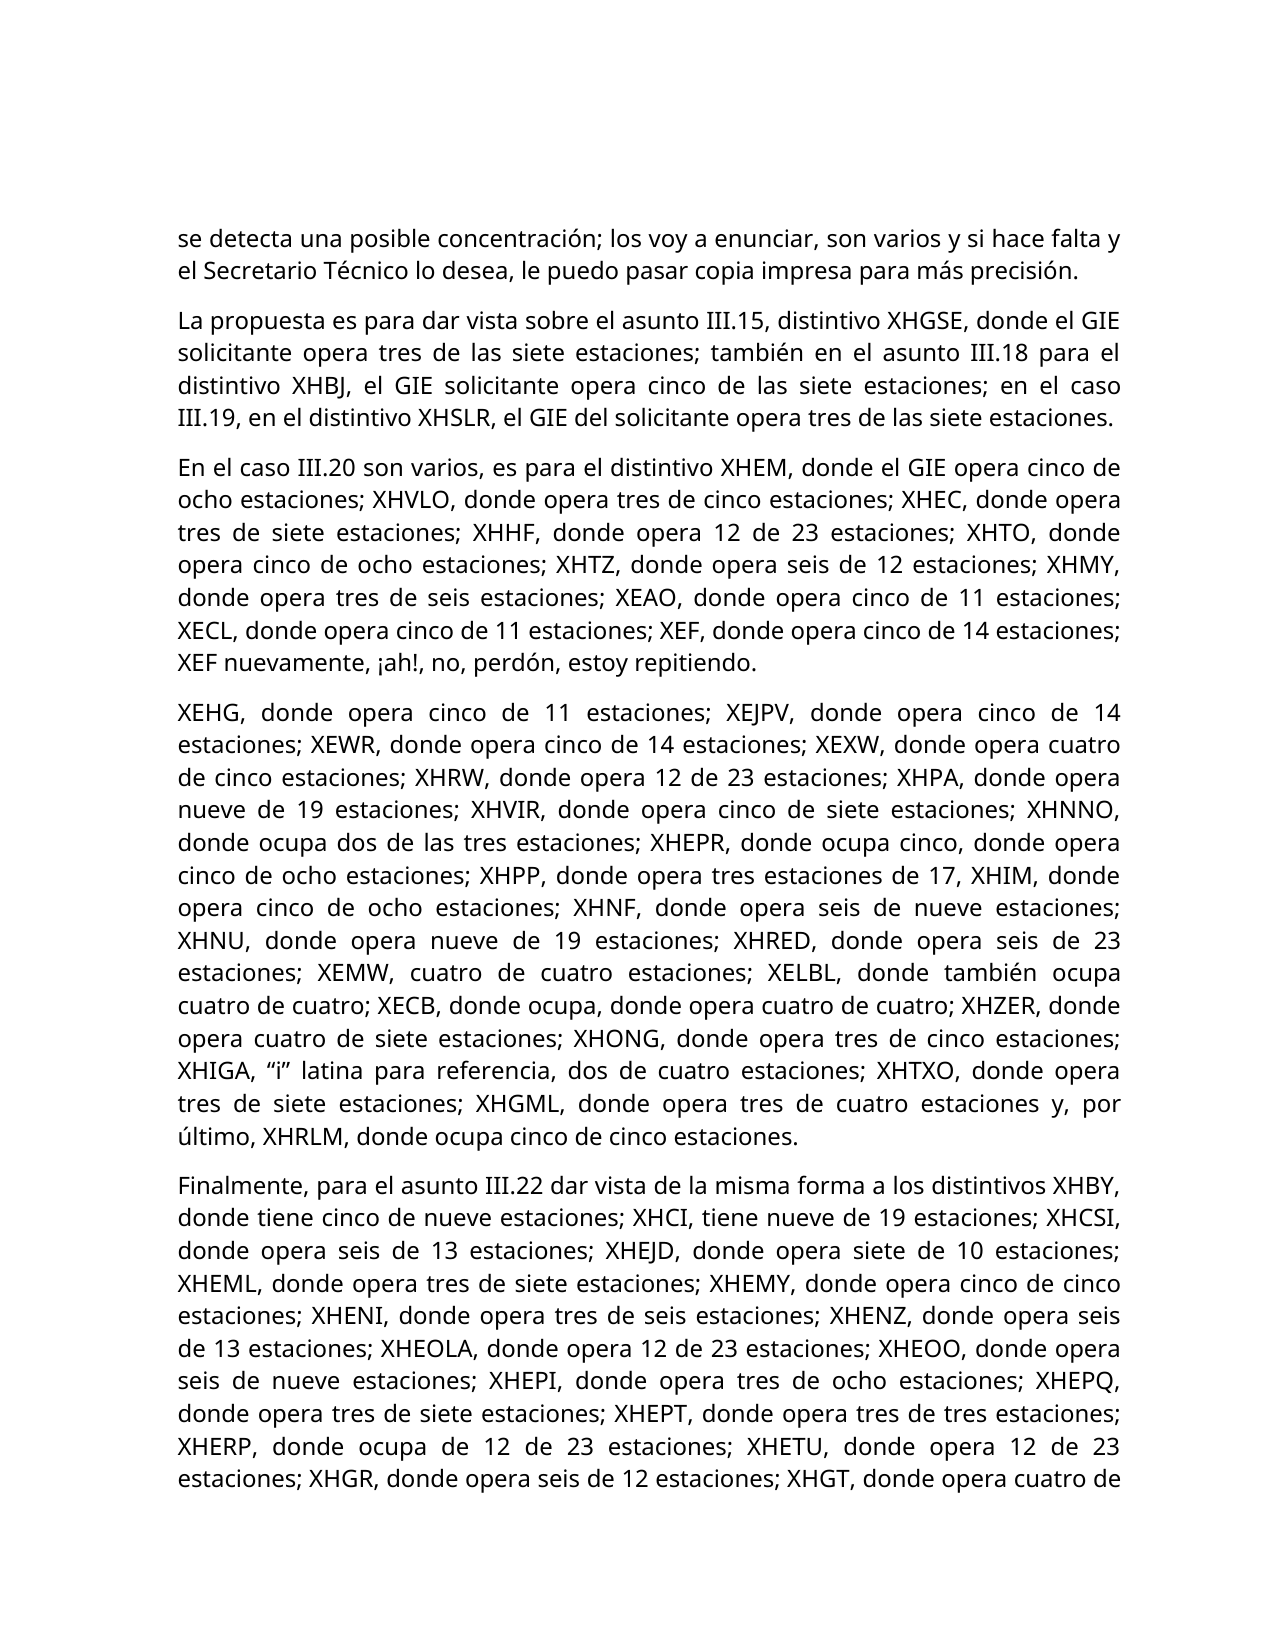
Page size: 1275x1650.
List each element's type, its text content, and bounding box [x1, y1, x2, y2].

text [177, 222, 1122, 287]
text La propuesta es para dar vista sobre el asunto III.15, distintivo XHGSE, donde el GIE solicitante opera tres de las siete estaciones; también en el asunto III.18 para el distintivo XHBJ, el GIE solicitante opera cinco de las siete estaciones; en el caso III.19, en el distintivo XHSLR, el GIE del solicitante opera tres de las siete estaciones. [177, 303, 1122, 434]
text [177, 1168, 1122, 1494]
text XEHG, donde opera cinco de 11 estaciones; XEJPV, donde opera cinco de 14 estaciones; XEWR, donde opera cinco de 14 estaciones; XEXW, donde opera cuatro de cinco estaciones; XHRW, donde opera 12 de 23 estaciones; XHPA, donde opera nueve de 19 estaciones; XHVIR, donde opera cinco de siete estaciones; XHNNO, donde ocupa dos de las tres estaciones; XHEPR, donde ocupa cinco, donde opera cinco de ocho estaciones; XHPP, donde opera tres estaciones de 17, XHIM, donde opera cinco de ocho estaciones; XHNF, donde opera seis de nueve estaciones; XHNU, donde opera nueve de 19 estaciones; XHRED, donde opera seis de 23 estaciones; XEMW, cuatro de cuatro estaciones; XELBL, donde también ocupa cuatro de cuatro; XECB, donde ocupa, donde opera cuatro de cuatro; XHZER, donde opera cuatro de siete estaciones; XHONG, donde opera tres de cinco estaciones; XHIGA, “i” latina para referencia, dos de cuatro estaciones; XHTXO, donde opera tres de siete estaciones; XHGML, donde opera tres de cuatro estaciones y, por último, XHRLM, donde ocupa cinco de cinco estaciones. [177, 695, 1122, 1152]
text En el caso III.20 son varios, es para el distintivo XHEM, donde el GIE opera cinco de ocho estaciones; XHVLO, donde opera tres de cinco estaciones; XHEC, donde opera tres de siete estaciones; XHHF, donde opera 12 de 23 estaciones; XHTO, donde opera cinco de ocho estaciones; XHTZ, donde opera seis de 12 estaciones; XHMY, donde opera tres de seis estaciones; XEAO, donde opera cinco de 11 estaciones; XECL, donde opera cinco de 11 estaciones; XEF, donde opera cinco de 14 estaciones; XEF nuevamente, ¡ah!, no, perdón, estoy repitiendo. [177, 451, 1122, 679]
